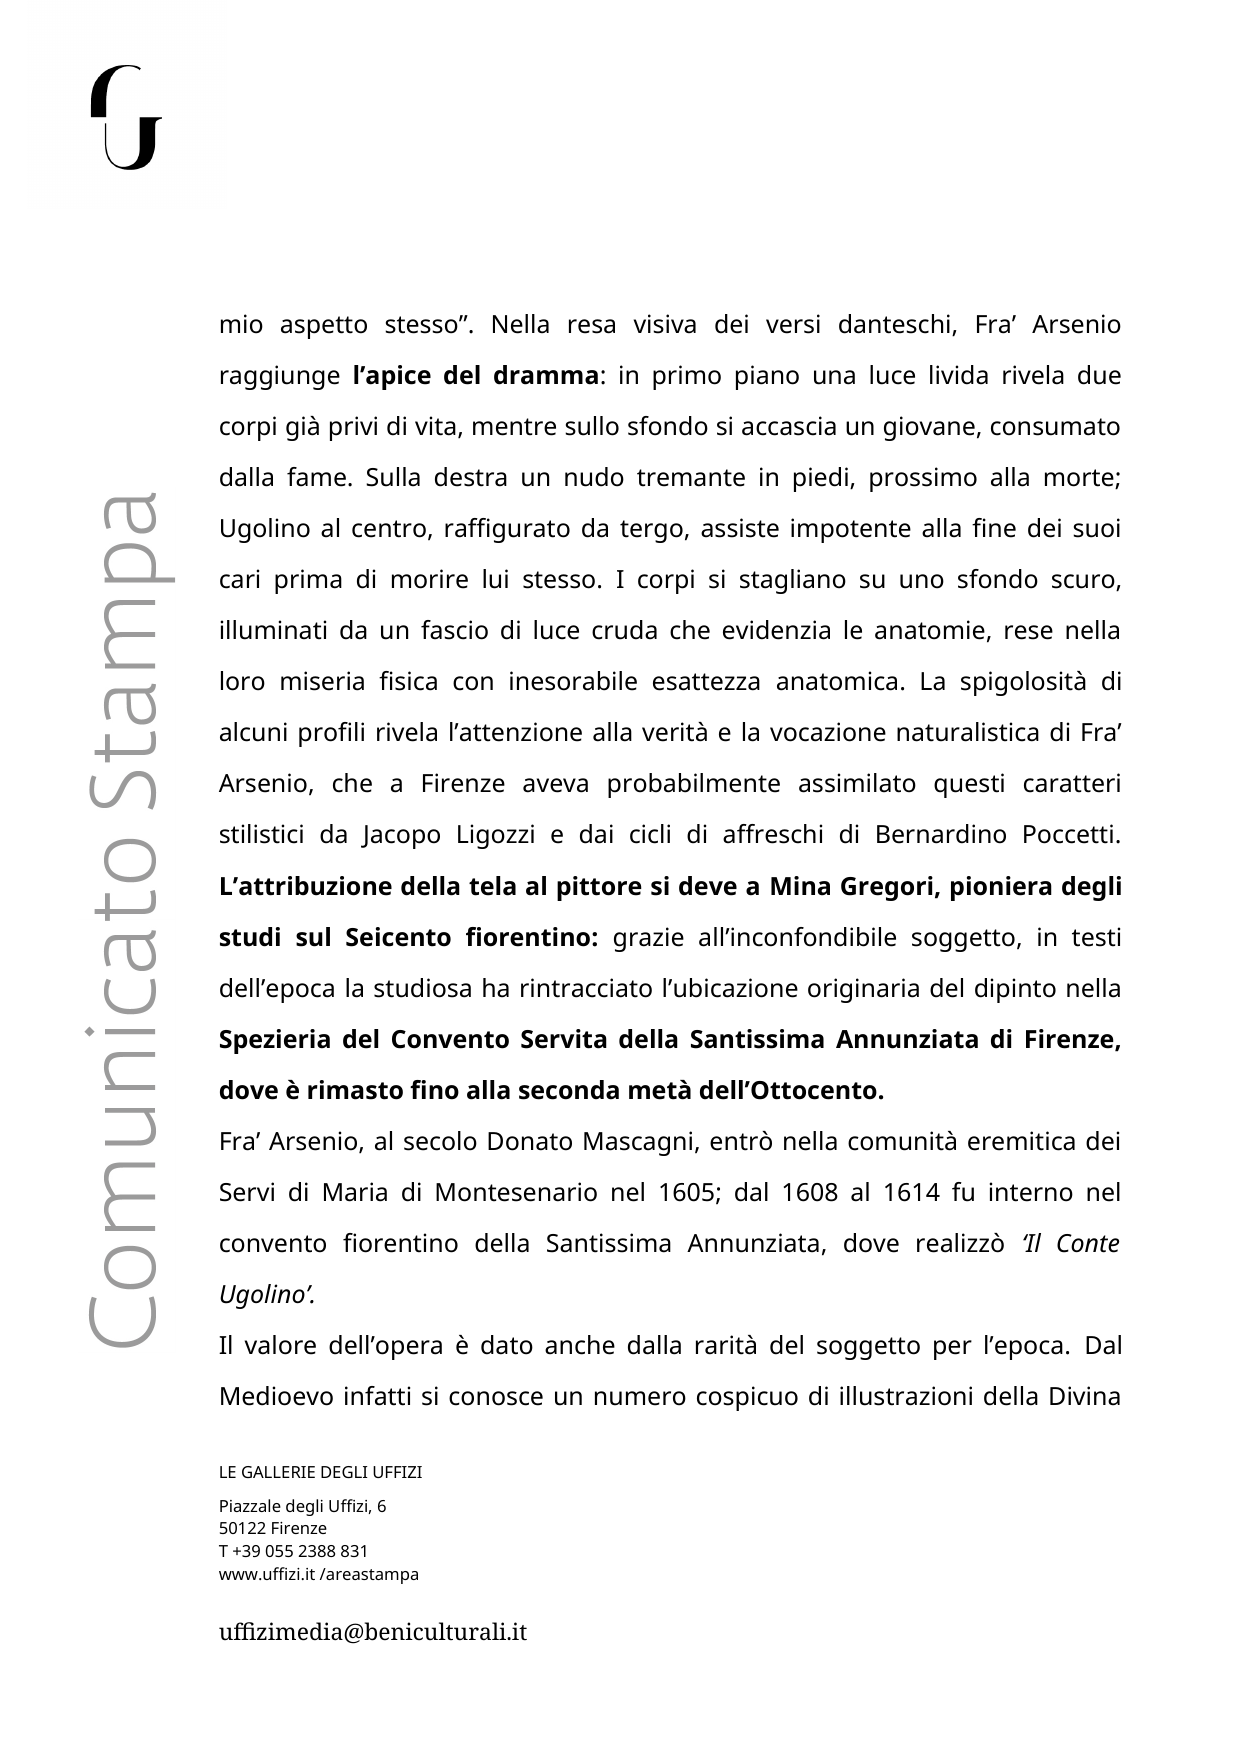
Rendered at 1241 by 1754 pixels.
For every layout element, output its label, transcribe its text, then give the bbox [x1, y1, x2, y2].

text Fra’ Arsenio, al secolo Donato Mascagni, entrò nella comunità eremitica dei Servi di Maria di Montesenario nel 1605; dal 1608 al 1614 fu interno nel convento fiorentino della Santissima Annunziata, dove realizzò ‘Il Conte Ugolino’. [218, 1123, 1123, 1311]
picture [26, 0, 227, 209]
picture [77, 487, 176, 1353]
